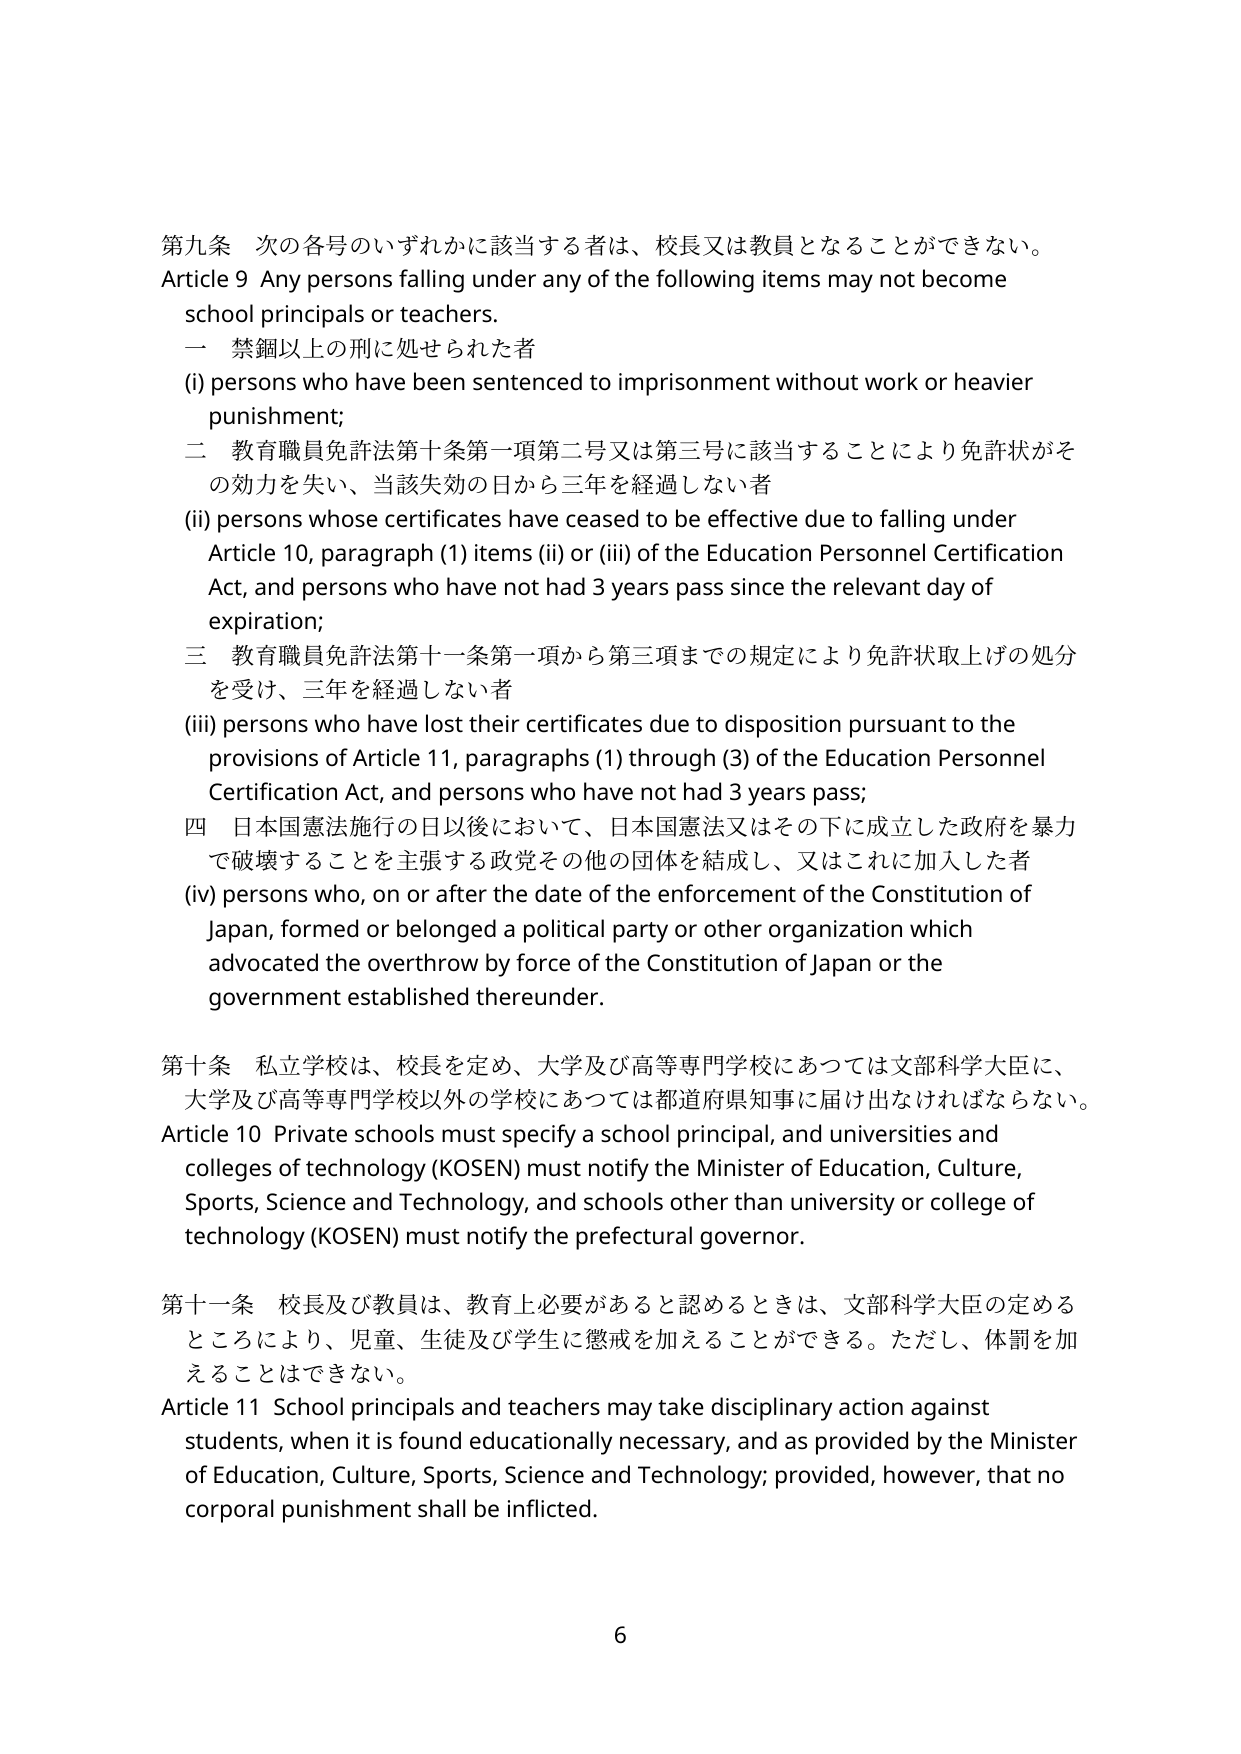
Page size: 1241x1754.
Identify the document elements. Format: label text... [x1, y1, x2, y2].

text 第十条 私立学校は、校長を定め、大学及び高等専門学校にあつては文部科学大臣に、大学及び高等専門学校以外の学校にあつては都道府県知事に届け出なければならない。 [161, 1048, 1079, 1116]
text Article 10 Private schools must specify a school principal, and universities and colleges of technology (KOSEN) must notify the Minister of Education, Culture, Sports, Science and Technology, and schools other than university or college of technology (KOSEN) must notify the prefectural governor. [161, 1116, 1079, 1253]
text 第十一条 校長及び教員は、教育上必要があると認めるときは、文部科学大臣の定めるところにより、児童、生徒及び学生に懲戒を加えることができる。ただし、体罰を加えることはできない。 [161, 1287, 1079, 1389]
text (ii) persons whose certificates have ceased to be effective due to falling under Article 10, paragraph (1) items (ii) or (iii) of the Education Personnel Certification Act, and persons who have not had 3 years pass since the relevant day of expiration; [184, 501, 1079, 638]
text (iii) persons who have lost their certificates due to disposition pursuant to the provisions of Article 11, paragraphs (1) through (3) of the Education Personnel Certification Act, and persons who have not had 3 years pass; [184, 706, 1079, 809]
text 四 日本国憲法施行の日以後において、日本国憲法又はその下に成立した政府を暴力で破壊することを主張する政党その他の団体を結成し、又はこれに加入した者 [184, 809, 1079, 877]
text 三 教育職員免許法第十一条第一項から第三項までの規定により免許状取上げの処分を受け、三年を経過しない者 [184, 638, 1079, 706]
text 二 教育職員免許法第十条第一項第二号又は第三号に該当することにより免許状がその効力を失い、当該失効の日から三年を経過しない者 [184, 433, 1079, 501]
text 第九条 次の各号のいずれかに該当する者は、校長又は教員となることができない。 [161, 228, 1079, 262]
text (iv) persons who, on or after the date of the enforcement of the Constitution of Japan, formed or belonged a political party or other organization which advocated the overthrow by force of the Constitution of Japan or the government established thereunder. [184, 877, 1079, 1014]
text Article 9 Any persons falling under any of the following items may not become school principals or teachers. [161, 262, 1079, 330]
text (i) persons who have been sentenced to imprisonment without work or heavier punishment; [184, 364, 1079, 433]
text 一 禁錮以上の刑に処せられた者 [184, 330, 1079, 364]
text Article 11 School principals and teachers may take disciplinary action against students, when it is found educationally necessary, and as provided by the Minister of Education, Culture, Sports, Science and Technology; provided, however, that no corporal punishment shall be inflicted. [161, 1389, 1079, 1526]
